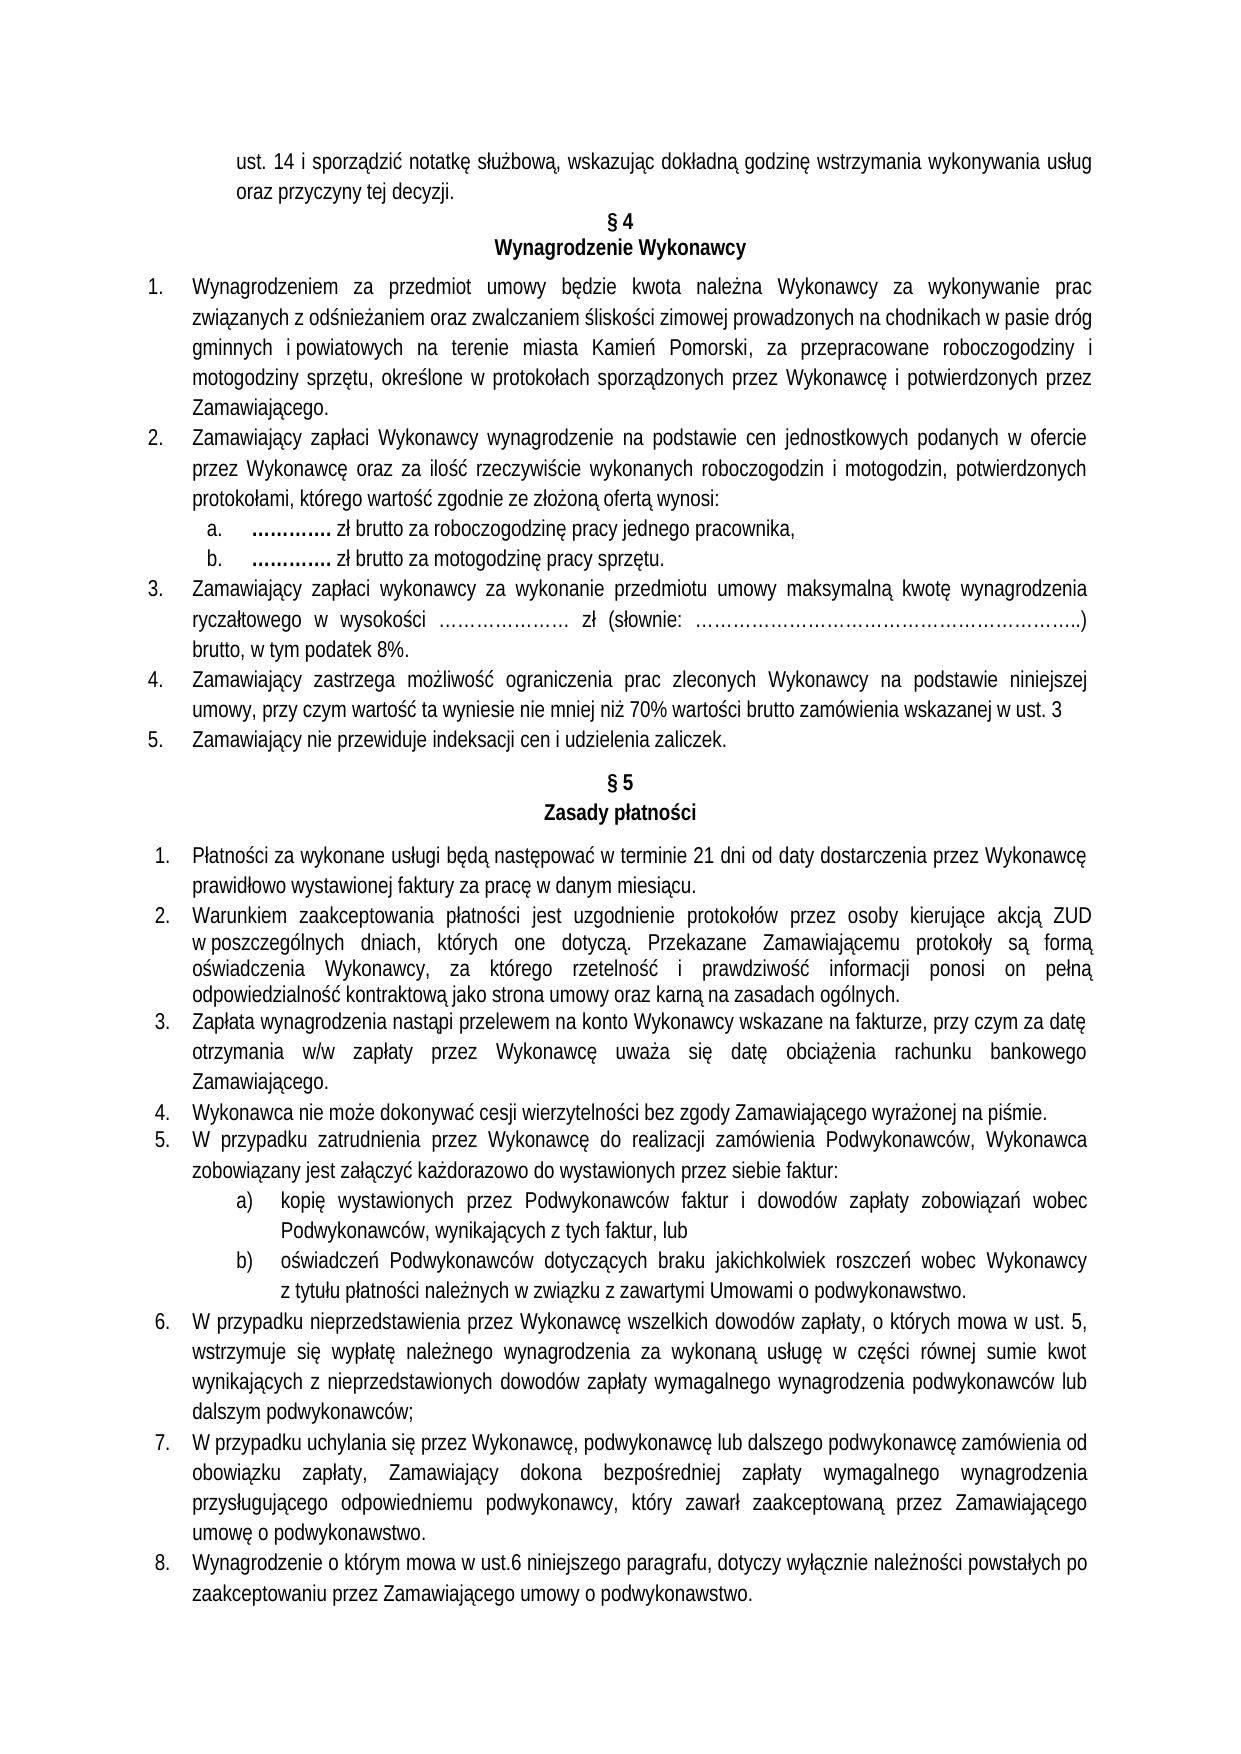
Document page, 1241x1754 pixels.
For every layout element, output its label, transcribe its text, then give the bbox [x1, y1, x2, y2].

list oświadczeń Podwykonawców dotyczących braku jakichkolwiek roszczeń wobec Wykonawcy z tytułu płatności należnych w związku z zawartymi Umowami o podwykonawstwo. [236, 1247, 1087, 1304]
text Zasady płatności [148, 799, 1093, 826]
list Zamawiający nie przewiduje indeksacji cen i udzielenia zaliczek. [148, 726, 1087, 753]
list W przypadku nieprzedstawienia przez Wykonawcę wszelkich dowodów zapłaty, o których mowa w ust. 5, wstrzymuje się wypłatę należnego wynagrodzenia za wykonaną usługę w części równej sumie kwot wynikających z nieprzedstawionych dowodów zapłaty wymagalnego wynagrodzenia podwykonawców lub dalszym podwykonawców; [154, 1308, 1087, 1424]
text Wynagrodzenie Wykonawcy [148, 234, 1093, 261]
list Płatności za wykonane usługi będą następować w terminie 21 dni od daty dostarczenia przez Wykonawcę prawidłowo wystawionej faktury za pracę w danym miesiącu. [154, 842, 1087, 898]
list Zamawiający zapłaci wykonawcy za wykonanie przedmiotu umowy maksymalną kwotę wynagrodzenia ryczałtowego w wysokości ………………… zł (słownie: ……………………………………………………..) brutto, w tym podatek 8%. [148, 575, 1087, 662]
list W przypadku zatrudnienia przez Wykonawcę do realizacji zamówienia Podwykonawców, Wykonawca zobowiązany jest załączyć każdorazowo do wystawionych przez siebie faktur: [154, 1126, 1087, 1183]
list Wykonawca nie może dokonywać cesji wierzytelności bez zgody Zamawiającego wyrażonej na piśmie. [154, 1098, 1087, 1125]
list W przypadku uchylania się przez Wykonawcę, podwykonawcę lub dalszego podwykonawcę zamówienia od obowiązku zapłaty, Zamawiający dokona bezpośredniej zapłaty wymagalnego wynagrodzenia przysługującego odpowiedniemu podwykonawcy, który zawarł zaakceptowaną przez Zamawiającego umowę o podwykonawstwo. [154, 1428, 1087, 1545]
list Wynagrodzenie o którym mowa w ust.6 niniejszego paragrafu, dotyczy wyłącznie należności powstałych po zaakceptowaniu przez Zamawiającego umowy o podwykonawstwo. [154, 1549, 1087, 1606]
list Zapłata wynagrodzenia nastąpi przelewem na konto Wykonawcy wskazane na fakturze, przy czym za datę otrzymania w/w zapłaty przez Wykonawcę uważa się datę obciążenia rachunku bankowego Zamawiającego. [154, 1008, 1087, 1094]
list Zamawiający zapłaci Wykonawcy wynagrodzenie na podstawie cen jednostkowych podanych w ofercie przez Wykonawcę oraz za ilość rzeczywiście wykonanych roboczogodzin i motogodzin, potwierdzonych protokołami, którego wartość zgodnie ze złożoną ofertą wynosi: [148, 424, 1087, 511]
list …………. zł brutto za roboczogodzinę pracy jednego pracownika, [207, 515, 1087, 541]
list Warunkiem zaakceptowania płatności jest uzgodnienie protokołów przez osoby kierujące akcją ZUD w poszczególnych dniach, których one dotyczą. Przekazane Zamawiającemu protokoły są formą oświadczenia Wykonawcy, za którego rzetelność i prawdziwość informacji ponosi on pełną odpowiedzialność kontraktową jako strona umowy oraz karną na zasadach ogólnych. [154, 902, 1093, 1008]
list kopię wystawionych przez Podwykonawców faktur i dowodów zapłaty zobowiązań wobec Podwykonawców, wynikających z tych faktur, lub [236, 1187, 1087, 1243]
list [192, 148, 1093, 204]
list Zamawiający zastrzega możliwość ograniczenia prac zleconych Wykonawcy na podstawie niniejszej umowy, przy czym wartość ta wyniesie nie mniej niż 70% wartości brutto zamówienia wskazanej w ust. 3 [148, 666, 1087, 722]
list …………. zł brutto za motogodzinę pracy sprzętu. [207, 545, 1087, 571]
text § 4 [148, 208, 1093, 234]
text § 5 [148, 769, 1093, 795]
list Wynagrodzeniem za przedmiot umowy będzie kwota należna Wykonawcy za wykonywanie prac związanych z odśnieżaniem oraz zwalczaniem śliskości zimowej prowadzonych na chodnikach w pasie dróg gminnych i powiatowych na terenie miasta Kamień Pomorski, za przepracowane roboczogodziny i motogodziny sprzętu, określone w protokołach sporządzonych przez Wykonawcę i potwierdzonych przez Zamawiającego. [148, 273, 1093, 420]
